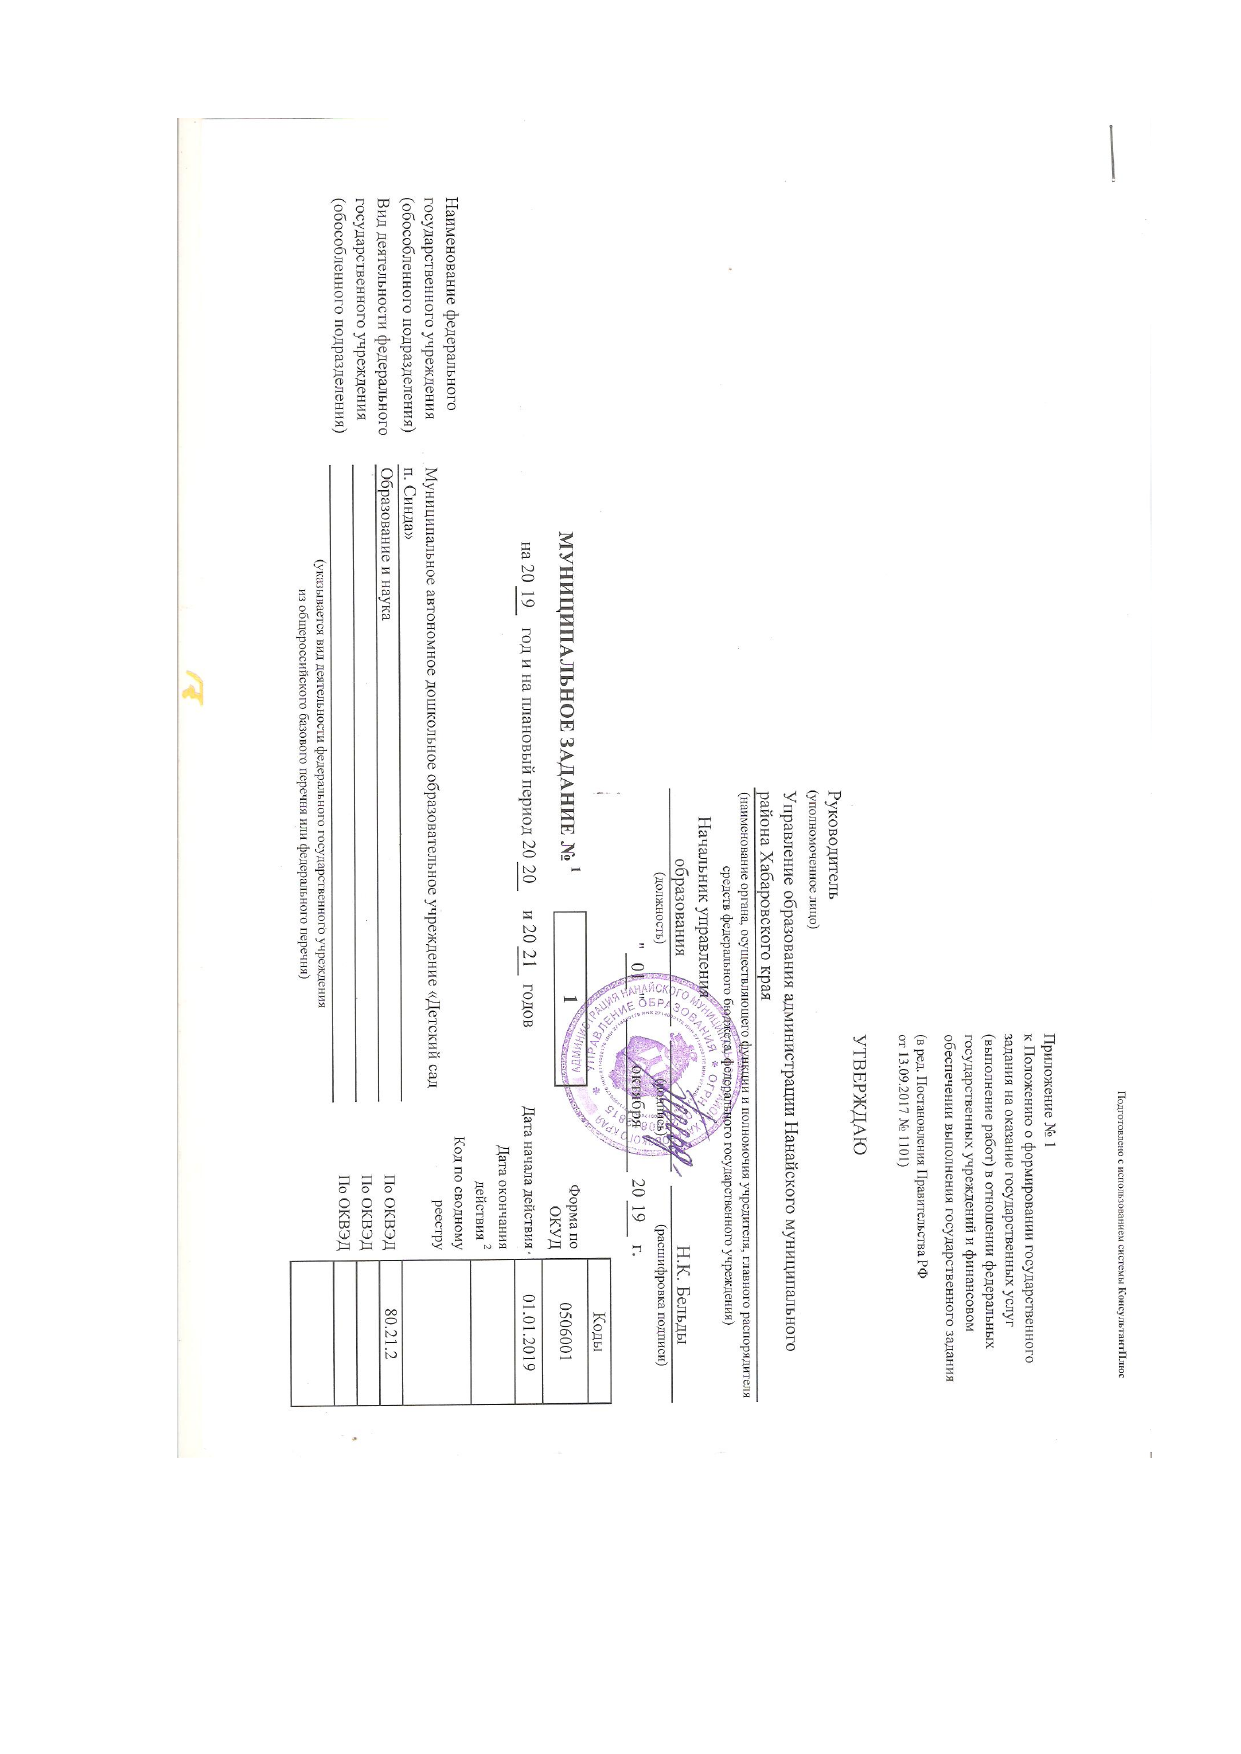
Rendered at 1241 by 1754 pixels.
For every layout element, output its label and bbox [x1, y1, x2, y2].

picture [177, 118, 1152, 1458]
